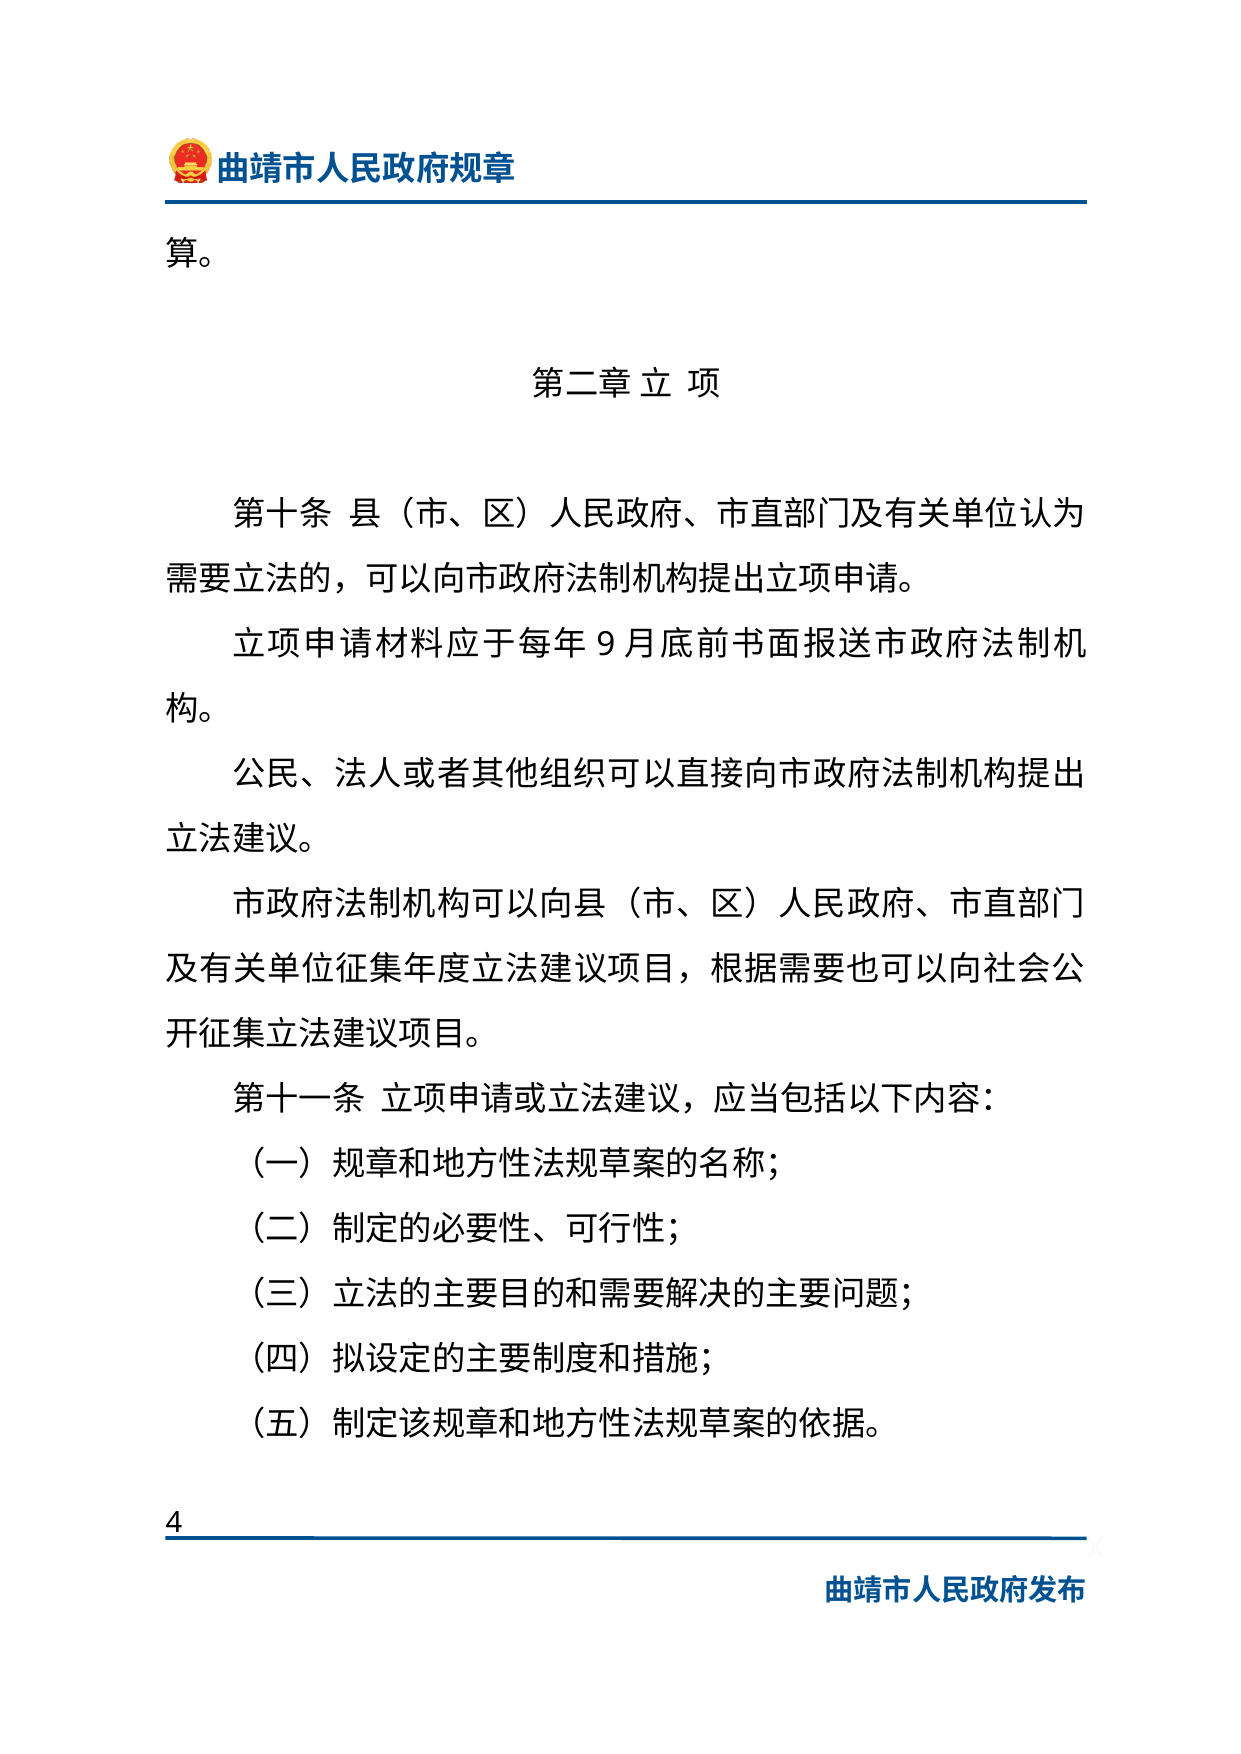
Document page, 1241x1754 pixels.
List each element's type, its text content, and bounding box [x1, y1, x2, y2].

text （一）规章和地方性法规草案的名称； [165, 1129, 1087, 1194]
text 市政府法制机构可以向县（市、区）人民政府、市直部门及有关单位征集年度立法建议项目，根据需要也可以向社会公开征集立法建议项目。 [165, 869, 1087, 1064]
text （五）制定该规章和地方性法规草案的依据。 [165, 1389, 1087, 1454]
text 第十条 县（市、区）人民政府、市直部门及有关单位认为需要立法的，可以向市政府法制机构提出立项申请。 [165, 479, 1087, 609]
text 第二章 立 项 [165, 349, 1087, 414]
text 第十一条 立项申请或立法建议，应当包括以下内容： [165, 1064, 1087, 1129]
text （四）拟设定的主要制度和措施； [165, 1324, 1087, 1389]
picture [165, 136, 216, 187]
text （三）立法的主要目的和需要解决的主要问题； [165, 1259, 1087, 1324]
text 公民、法人或者其他组织可以直接向市政府法制机构提出立法建议。 [165, 739, 1087, 869]
text （二）制定的必要性、可行性； [165, 1194, 1087, 1259]
text 立项申请材料应于每年9月底前书面报送市政府法制机构。 [165, 609, 1087, 739]
text 第九条 立法工作所需经费，列入市人民政府年度财政预算。 [165, 219, 1087, 284]
